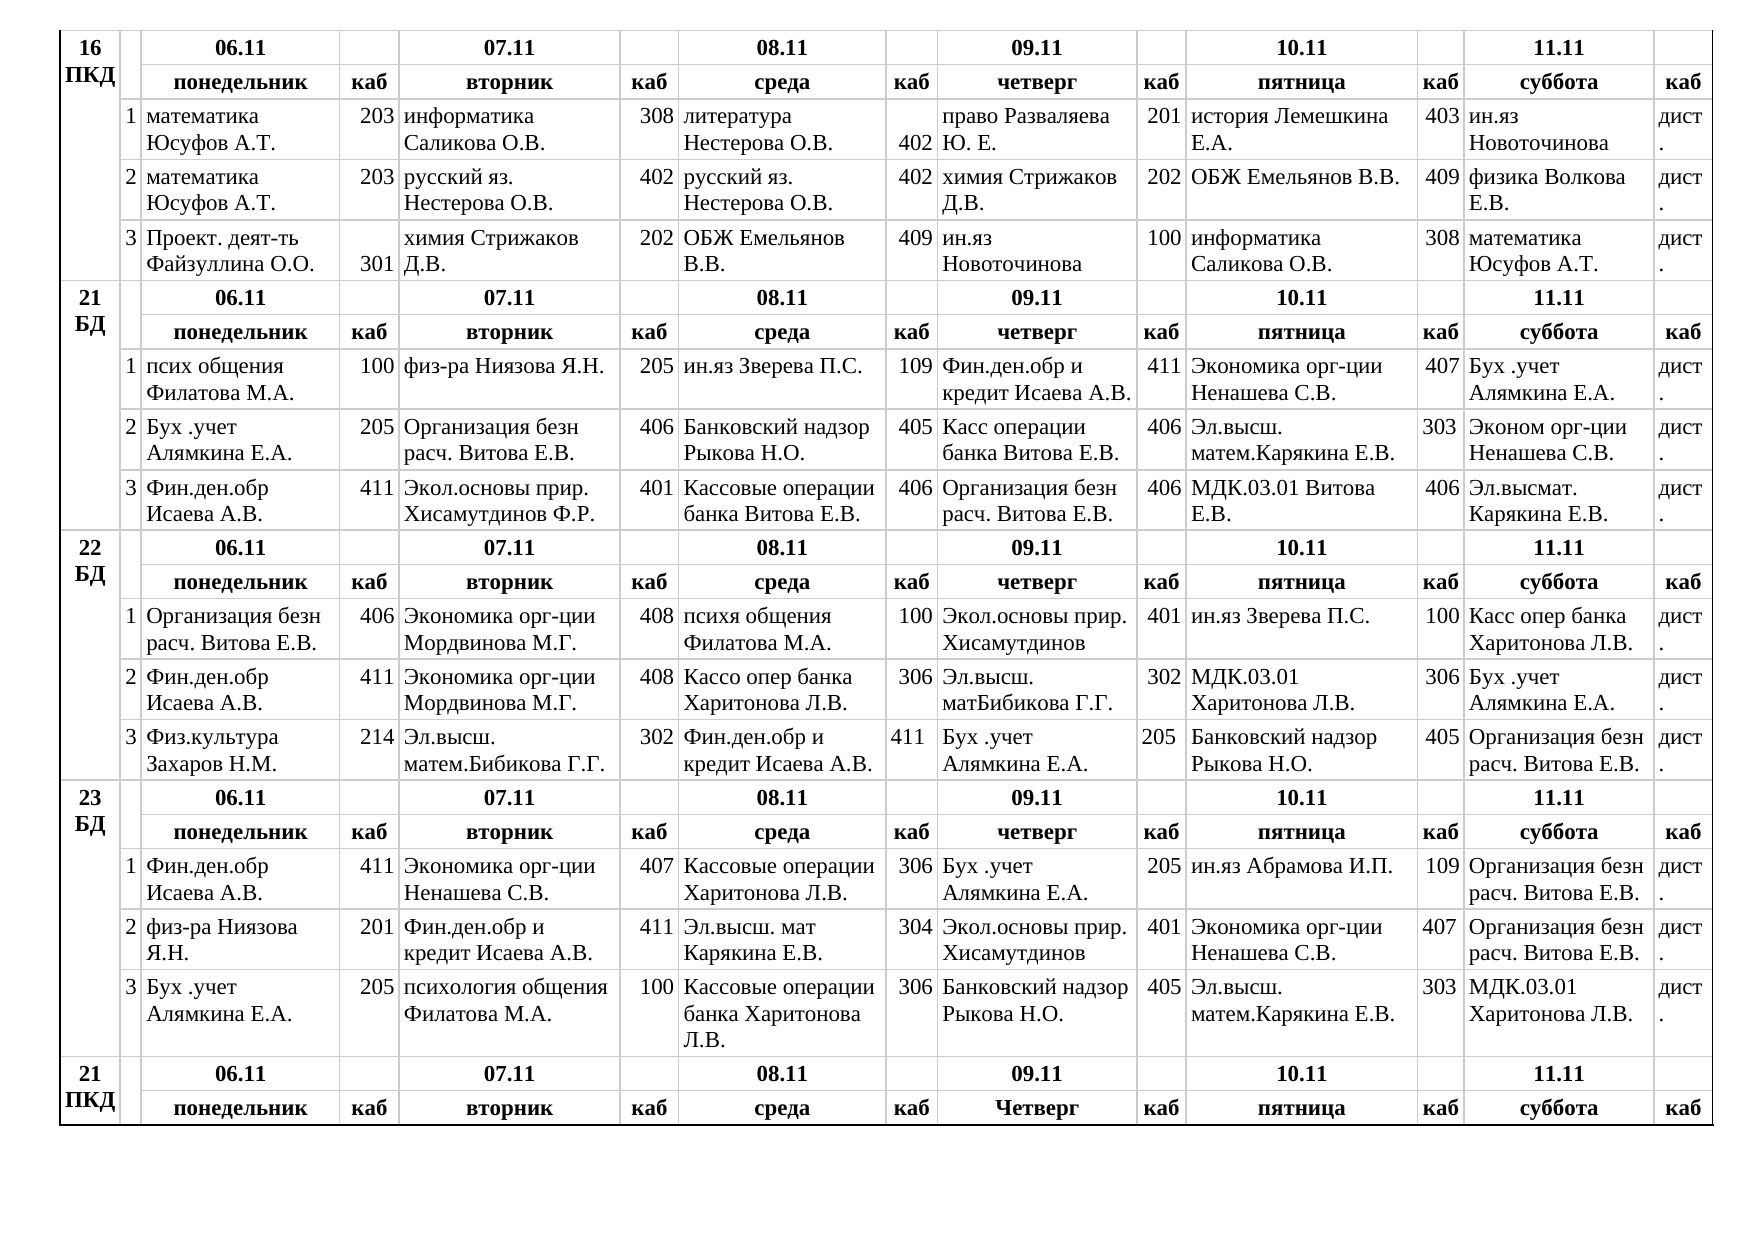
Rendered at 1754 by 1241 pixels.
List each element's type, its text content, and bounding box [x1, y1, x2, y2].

table_cell дист. [1655, 100, 1712, 158]
table_cell Касс операции банка Витова Е.В. [938, 410, 1136, 469]
table_cell 409 [1418, 160, 1463, 219]
table_cell каб [340, 1091, 398, 1124]
table_cell 306 [887, 849, 937, 908]
table_cell Экономика орг-ции Ненашева С.В. [400, 849, 619, 908]
table_cell 1 [121, 350, 140, 408]
table_cell каб [1418, 315, 1463, 348]
table_cell четверг [938, 815, 1136, 848]
table_cell понедельник [142, 65, 339, 98]
table_cell Эл.высш. матБибикова Г.Г. [938, 660, 1136, 719]
table_cell [121, 531, 140, 598]
table_cell 07.11 [400, 1057, 619, 1090]
table_cell каб [340, 565, 398, 598]
table_cell математика Юсуфов А.Т. [1465, 221, 1653, 279]
table_cell Эл.высш. матем.Карякина Е.В. [1187, 970, 1417, 1056]
table_cell Экономика орг-ции Мордвинова М.Г. [400, 660, 619, 719]
table_cell суббота [1465, 65, 1653, 98]
table_cell [621, 1057, 678, 1090]
table_cell Организация безн расч. Витова Е.В. [1465, 720, 1653, 779]
table_cell 09.11 [938, 1057, 1136, 1090]
table_cell дист. [1655, 599, 1712, 658]
table_cell [340, 281, 398, 314]
table_cell химия Стрижаков Д.В. [400, 221, 619, 279]
table_cell [887, 531, 937, 563]
table_cell дист. [1655, 471, 1712, 529]
table_cell 11.11 [1465, 531, 1653, 563]
table_cell 08.11 [679, 281, 885, 314]
table_cell 411 [340, 660, 398, 719]
table_cell [621, 531, 678, 563]
table_cell Экол.основы прир. Хисамутдинов [938, 599, 1136, 658]
table_cell 308 [1418, 221, 1463, 279]
table_cell 406 [340, 599, 398, 658]
table_cell 411 [340, 471, 398, 529]
table_cell 2 [121, 410, 140, 469]
table_cell [1655, 281, 1712, 314]
table_cell ин.яз Зверева П.С. [679, 350, 885, 408]
table_cell понедельник [142, 315, 339, 348]
table_cell 203 [340, 160, 398, 219]
table_cell психология общения Филатова М.А. [400, 970, 619, 1056]
table_header [121, 31, 140, 98]
table_cell вторник [400, 565, 619, 598]
table_cell 07.11 [400, 531, 619, 563]
table_cell 2 [121, 160, 140, 219]
table_cell 205 [1138, 849, 1185, 908]
table_cell Фин.ден.обр и кредит Исаева А.В. [400, 910, 619, 969]
table_cell 06.11 [142, 281, 339, 314]
table_cell [621, 781, 678, 813]
table_cell МДК.03.01 Витова Е.В. [1187, 471, 1417, 529]
table_header 10.11 [1187, 31, 1417, 64]
table_cell 11.11 [1465, 281, 1653, 314]
table_cell физ-ра Ниязова Я.Н. [142, 910, 339, 969]
table_cell 406 [1418, 471, 1463, 529]
table_cell 100 [1418, 599, 1463, 658]
table_cell 100 [1138, 221, 1185, 279]
table_cell каб [621, 565, 678, 598]
table_cell [1418, 1057, 1463, 1090]
table_cell каб [1418, 815, 1463, 848]
table_cell 406 [1138, 410, 1185, 469]
table_cell каб [1138, 315, 1185, 348]
table_cell 407 [1418, 350, 1463, 408]
table_cell 1 [121, 599, 140, 658]
table_cell 06.11 [142, 781, 339, 813]
table_cell литература Нестерова О.В. [679, 100, 885, 158]
table_cell вторник [400, 65, 619, 98]
table_cell [1138, 531, 1185, 563]
table_cell 09.11 [938, 281, 1136, 314]
table_cell Эл.высш. мат Карякина Е.В. [679, 910, 885, 969]
table_cell Бух .учет Алямкина Е.А. [142, 410, 339, 469]
table_cell 407 [621, 849, 678, 908]
table_cell 08.11 [679, 531, 885, 563]
table_cell 201 [1138, 100, 1185, 158]
table_cell каб [1138, 565, 1185, 598]
table_cell информатика Саликова О.В. [400, 100, 619, 158]
table_cell Организация безн расч. Витова Е.В. [1465, 849, 1653, 908]
table_cell [121, 781, 140, 848]
table_cell 402 [621, 160, 678, 219]
table_header [887, 31, 937, 64]
table_cell Эл.высш. матем.Карякина Е.В. [1187, 410, 1417, 469]
table_cell Бух .учет Алямкина Е.А. [938, 720, 1136, 779]
table_cell 10.11 [1187, 1057, 1417, 1090]
table_cell каб [887, 315, 937, 348]
table_cell Организация безн расч. Витова Е.В. [142, 599, 339, 658]
table_header 07.11 [400, 31, 619, 64]
table_cell 11.11 [1465, 781, 1653, 813]
table_cell каб [887, 1091, 937, 1124]
table_cell 306 [1418, 660, 1463, 719]
table_cell 100 [340, 350, 398, 408]
table_header [1138, 31, 1185, 64]
table_cell Бух .учет Алямкина Е.А. [1465, 350, 1653, 408]
table_cell среда [679, 565, 885, 598]
table_cell 405 [1418, 720, 1463, 779]
table_cell [1655, 531, 1712, 563]
table_cell среда [679, 315, 885, 348]
table_cell дист. [1655, 849, 1712, 908]
table_cell 303 [1418, 410, 1463, 469]
table_cell [121, 281, 140, 348]
table_cell 109 [887, 350, 937, 408]
table_header [340, 31, 398, 64]
table_cell физ-ра Ниязова Я.Н. [400, 350, 619, 408]
table_cell каб [621, 315, 678, 348]
table_cell Кассовые операции банка Харитонова Л.В. [679, 970, 885, 1056]
table_cell [1418, 781, 1463, 813]
table_cell Экол.основы прир. Хисамутдинов [938, 910, 1136, 969]
table_cell математика Юсуфов А.Т. [142, 100, 339, 158]
table_cell каб [887, 815, 937, 848]
table_header 09.11 [938, 31, 1136, 64]
table_cell Бух .учет Алямкина Е.А. [1465, 660, 1653, 719]
table_header 06.11 [142, 31, 339, 64]
table_header 11.11 [1465, 31, 1653, 64]
table_cell среда [679, 65, 885, 98]
table_cell психя общения Филатова М.А. [679, 599, 885, 658]
table_cell математика Юсуфов А.Т. [142, 160, 339, 219]
table_cell [1655, 1057, 1712, 1090]
table_cell каб [1138, 1091, 1185, 1124]
table_cell Экономика орг-ции Ненашева С.В. [1187, 910, 1417, 969]
table_cell 401 [1138, 599, 1185, 658]
table_cell дист. [1655, 410, 1712, 469]
table_cell 411 [887, 720, 937, 779]
table_cell каб [1655, 1091, 1712, 1124]
table_cell Фин.ден.обр и кредит Исаева А.В. [679, 720, 885, 779]
table_cell 202 [1138, 160, 1185, 219]
table_cell 205 [340, 410, 398, 469]
table_cell [887, 781, 937, 813]
table_cell 23 БД [61, 781, 119, 1056]
table_cell 408 [621, 599, 678, 658]
table_cell четверг [938, 315, 1136, 348]
table_cell [621, 281, 678, 314]
table_cell каб [1655, 315, 1712, 348]
table_cell 09.11 [938, 781, 1136, 813]
table_cell 401 [621, 471, 678, 529]
table_cell каб [621, 1091, 678, 1124]
table_cell ин.яз Абрамова И.П. [1187, 849, 1417, 908]
table_cell Банковский надзор Рыкова Н.О. [1187, 720, 1417, 779]
table_cell 06.11 [142, 531, 339, 563]
table_cell понедельник [142, 565, 339, 598]
table_cell каб [621, 815, 678, 848]
table_cell 411 [340, 849, 398, 908]
table_cell ОБЖ Емельянов В.В. [679, 221, 885, 279]
table_cell ин.яз Новоточинова [1465, 100, 1653, 158]
table_cell суббота [1465, 815, 1653, 848]
table_cell 08.11 [679, 781, 885, 813]
table_cell ин.яз Новоточинова [938, 221, 1136, 279]
table_cell 100 [887, 599, 937, 658]
table_cell каб [1138, 815, 1185, 848]
table_cell каб [1655, 565, 1712, 598]
table_cell 1 [121, 849, 140, 908]
table_cell Касс опер банка Харитонова Л.В. [1465, 599, 1653, 658]
table_cell дист. [1655, 350, 1712, 408]
table_cell 109 [1418, 849, 1463, 908]
table_cell Банковский надзор Рыкова Н.О. [938, 970, 1136, 1056]
table_cell Четверг [938, 1091, 1136, 1124]
table_cell 214 [340, 720, 398, 779]
table_cell 21 БД [61, 281, 119, 529]
table_cell среда [679, 1091, 885, 1124]
table_cell [340, 1057, 398, 1090]
table_cell суббота [1465, 1091, 1653, 1124]
table_cell вторник [400, 815, 619, 848]
table_cell 06.11 [142, 1057, 339, 1090]
table_cell Фин.ден.обр Исаева А.В. [142, 660, 339, 719]
table_cell Экономика орг-ции Мордвинова М.Г. [400, 599, 619, 658]
table_header 16 ПКД [61, 31, 119, 279]
table_cell 3 [121, 471, 140, 529]
table_cell 22 БД [61, 531, 119, 779]
table_cell четверг [938, 565, 1136, 598]
table_cell 306 [887, 660, 937, 719]
table_cell каб [887, 565, 937, 598]
table_cell среда [679, 815, 885, 848]
table_cell каб [1418, 1091, 1463, 1124]
table_cell русский яз. Нестерова О.В. [400, 160, 619, 219]
table_cell каб [1418, 65, 1463, 98]
table_cell [1138, 281, 1185, 314]
table_cell Кассо опер банка Харитонова Л.В. [679, 660, 885, 719]
table_cell пятница [1187, 65, 1417, 98]
table_cell каб [887, 65, 937, 98]
table_cell 301 [340, 221, 398, 279]
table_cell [938, 100, 1136, 158]
table_cell 308 [621, 100, 678, 158]
table_cell 304 [887, 910, 937, 969]
table_cell 411 [1138, 350, 1185, 408]
table_cell Экономика орг-ции Ненашева С.В. [1187, 350, 1417, 408]
table_cell 411 [621, 910, 678, 969]
table_cell ин.яз Зверева П.С. [1187, 599, 1417, 658]
table_cell МДК.03.01 Харитонова Л.В. [1465, 970, 1653, 1056]
table_cell каб [340, 815, 398, 848]
table_cell история Лемешкина Е.А. [1187, 100, 1417, 158]
table_cell [121, 1057, 140, 1124]
table_cell 203 [340, 100, 398, 158]
table_header [1655, 31, 1712, 64]
table_cell дист. [1655, 160, 1712, 219]
table_cell 302 [621, 720, 678, 779]
table_cell понедельник [142, 1091, 339, 1124]
table_cell 409 [887, 221, 937, 279]
table_cell вторник [400, 1091, 619, 1124]
table_cell каб [340, 315, 398, 348]
table_cell Физ.культура Захаров Н.М. [142, 720, 339, 779]
table_cell Проект. деят-ть Файзуллина О.О. [142, 221, 339, 279]
table_cell 407 [1418, 910, 1463, 969]
table_cell дист. [1655, 970, 1712, 1056]
table_cell 07.11 [400, 781, 619, 813]
table_cell Эконом орг-ции Ненашева С.В. [1465, 410, 1653, 469]
table_cell МДК.03.01 Харитонова Л.В. [1187, 660, 1417, 719]
table_cell 306 [887, 970, 937, 1056]
table_cell Бух .учет Алямкина Е.А. [938, 849, 1136, 908]
table_cell Эл.высш. матем.Бибикова Г.Г. [400, 720, 619, 779]
table_cell [1418, 531, 1463, 563]
table_cell 3 [121, 221, 140, 279]
table_cell 10.11 [1187, 531, 1417, 563]
table_cell 11.11 [1465, 1057, 1653, 1090]
table_cell [1418, 281, 1463, 314]
table_cell ОБЖ Емельянов В.В. [1187, 160, 1417, 219]
table_cell 402 [887, 100, 937, 158]
table_cell 405 [1138, 970, 1185, 1056]
table_cell 405 [887, 410, 937, 469]
table_cell химия Стрижаков Д.В. [938, 160, 1136, 219]
table_cell Банковский надзор Рыкова Н.О. [679, 410, 885, 469]
table_cell [1138, 1057, 1185, 1090]
table_cell 406 [1138, 471, 1185, 529]
table_cell 21 ПКД [61, 1057, 119, 1124]
table_cell дист. [1655, 660, 1712, 719]
table_cell дист. [1655, 720, 1712, 779]
table_cell суббота [1465, 565, 1653, 598]
table_cell Кассовые операции банка Витова Е.В. [679, 471, 885, 529]
table_cell Организация безн расч. Витова Е.В. [1465, 910, 1653, 969]
table_cell 406 [887, 471, 937, 529]
table_cell 10.11 [1187, 781, 1417, 813]
table_cell каб [340, 65, 398, 98]
table_cell Экол.основы прир. Хисамутдинов Ф.Р. [400, 471, 619, 529]
table_cell 205 [621, 350, 678, 408]
table_cell каб [1418, 565, 1463, 598]
table_cell физика Волкова Е.В. [1465, 160, 1653, 219]
table_cell 302 [1138, 660, 1185, 719]
table_cell 202 [621, 221, 678, 279]
table_cell Организация безн расч. Витова Е.В. [938, 471, 1136, 529]
table_cell каб [621, 65, 678, 98]
table_cell 201 [340, 910, 398, 969]
table_cell пятница [1187, 815, 1417, 848]
table_cell суббота [1465, 315, 1653, 348]
table_cell 406 [621, 410, 678, 469]
table_cell каб [1655, 65, 1712, 98]
table_cell 303 [1418, 970, 1463, 1056]
table_cell Эл.высмат. Карякина Е.В. [1465, 471, 1653, 529]
table_cell пятница [1187, 565, 1417, 598]
table_cell 1 [121, 100, 140, 158]
table_cell четверг [938, 65, 1136, 98]
table_cell пятница [1187, 1091, 1417, 1124]
table_cell 403 [1418, 100, 1463, 158]
table_cell 205 [1138, 720, 1185, 779]
table_cell Фин.ден.обр Исаева А.В. [142, 471, 339, 529]
table_cell 100 [621, 970, 678, 1056]
table_cell 2 [121, 660, 140, 719]
table_header 08.11 [679, 31, 885, 64]
table_cell [1138, 781, 1185, 813]
table_cell [887, 281, 937, 314]
table_cell псих общения Филатова М.А. [142, 350, 339, 408]
table_cell 2 [121, 910, 140, 969]
table_cell Бух .учет Алямкина Е.А. [142, 970, 339, 1056]
table_cell каб [1655, 815, 1712, 848]
table_cell 205 [340, 970, 398, 1056]
table_cell Кассовые операции Харитонова Л.В. [679, 849, 885, 908]
table_cell дист. [1655, 910, 1712, 969]
table_cell понедельник [142, 815, 339, 848]
table_cell Фин.ден.обр Исаева А.В. [142, 849, 339, 908]
table_cell каб [1138, 65, 1185, 98]
table_cell русский яз. Нестерова О.В. [679, 160, 885, 219]
table_cell [340, 781, 398, 813]
table_cell вторник [400, 315, 619, 348]
table_cell 08.11 [679, 1057, 885, 1090]
table_cell 07.11 [400, 281, 619, 314]
table_cell 10.11 [1187, 281, 1417, 314]
table_header [621, 31, 678, 64]
table_cell 402 [887, 160, 937, 219]
table_cell [1655, 781, 1712, 813]
table_cell [887, 1057, 937, 1090]
table_cell пятница [1187, 315, 1417, 348]
table_header [1418, 31, 1463, 64]
table_cell информатика Саликова О.В. [1187, 221, 1417, 279]
table_cell [340, 531, 398, 563]
table_cell Фин.ден.обр и кредит Исаева А.В. [938, 350, 1136, 408]
table_cell 09.11 [938, 531, 1136, 563]
table_cell 401 [1138, 910, 1185, 969]
table_cell 3 [121, 970, 140, 1056]
table_cell 408 [621, 660, 678, 719]
table_cell дист. [1655, 221, 1712, 279]
table_cell 3 [121, 720, 140, 779]
table_cell Организация безн расч. Витова Е.В. [400, 410, 619, 469]
